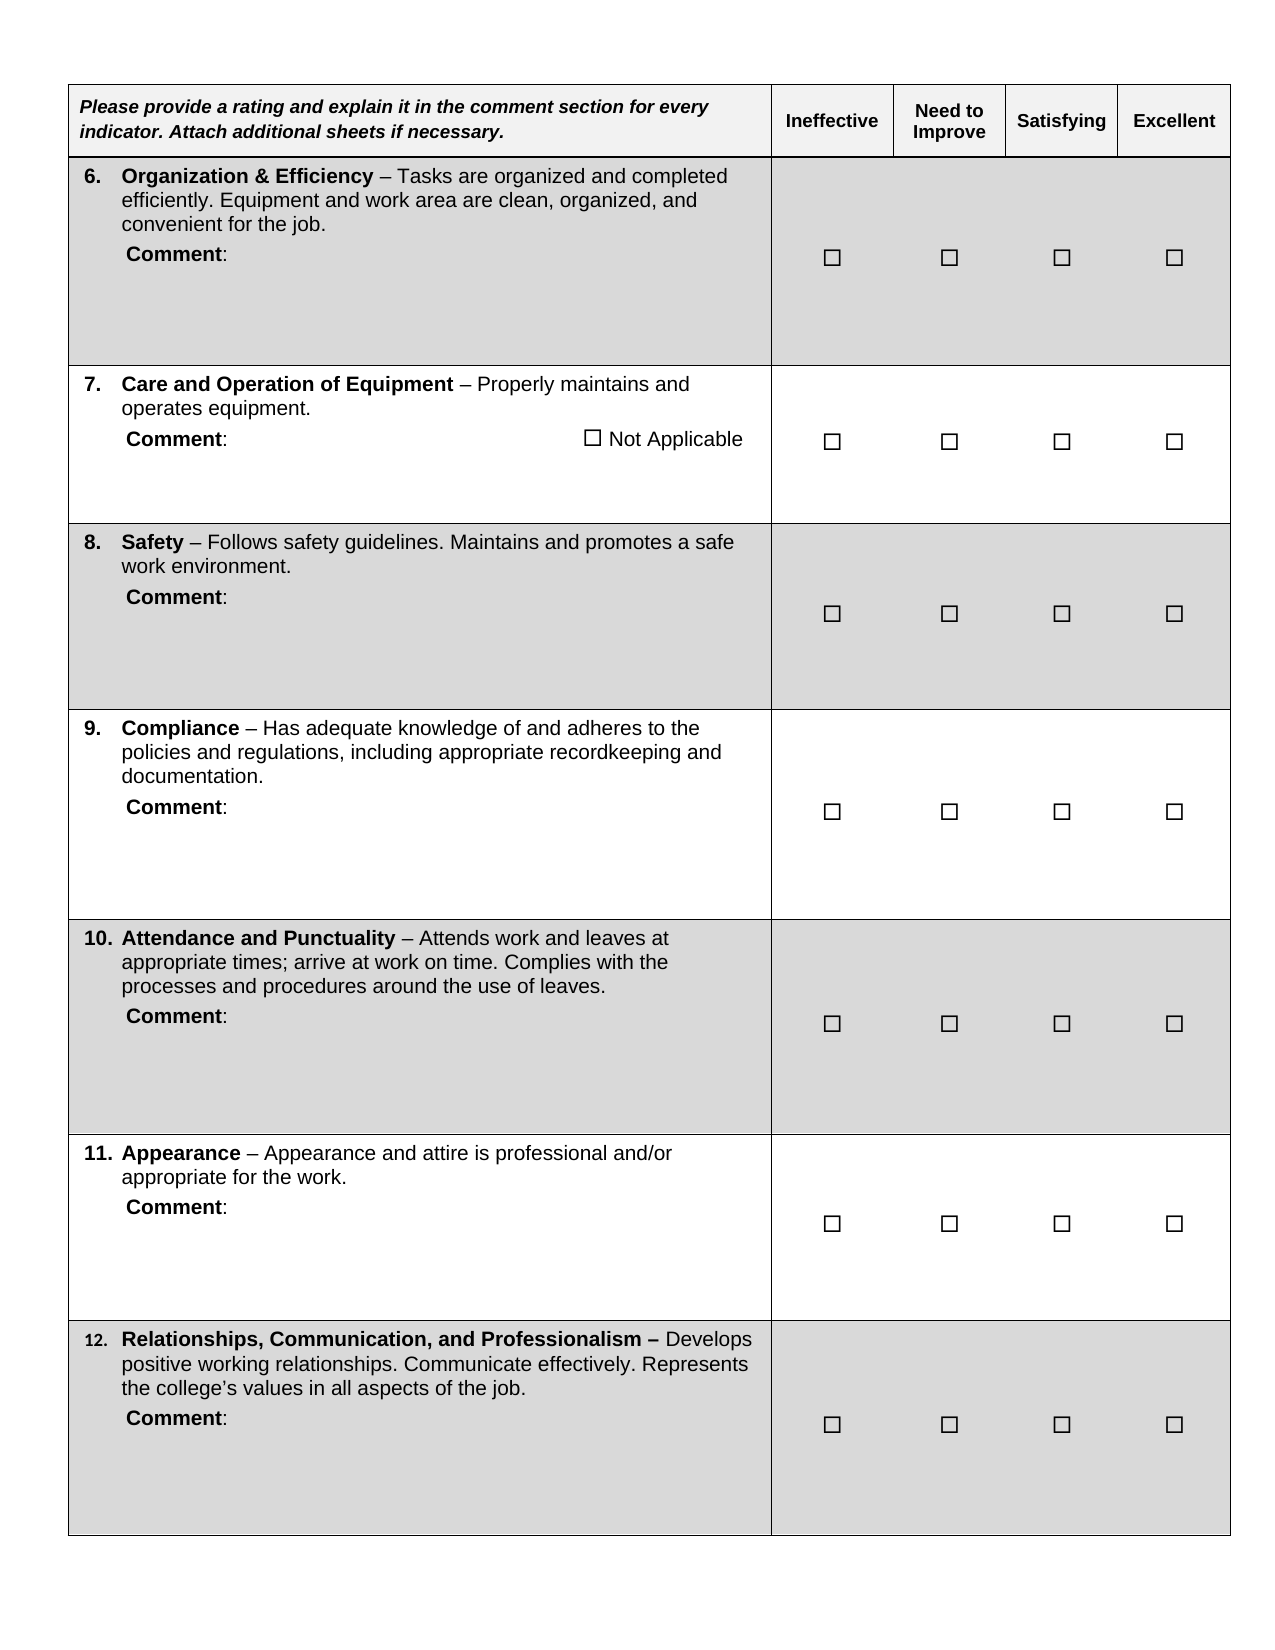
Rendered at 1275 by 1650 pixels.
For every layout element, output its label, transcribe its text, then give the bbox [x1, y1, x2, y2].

table_cell Appearance – Appearance and attire is professional and/or appropriate for the work. [69, 1135, 771, 1320]
table_cell Care and Operation of Equipment – Properly maintains and operates equipment. Not Applicable [69, 366, 771, 523]
table_cell Attendance and Punctuality – Attends work and leaves at appropriate times; arrive at work on time. Complies with the processes and procedures around the use of leaves. [69, 920, 771, 1133]
table_header Please provide a rating and explain it in the comment section for every indicator. Attach additional sheets if necessary. [69, 85, 771, 156]
table_header Need to Improve [894, 85, 1005, 156]
table_cell Organization & Efficiency – Tasks are organized and completed efficiently. Equipment and work area are clean, organized, and convenient for the job. [69, 158, 771, 365]
table_header Satisfying [1006, 85, 1117, 156]
table_cell Compliance – Has adequate knowledge of and adheres to the policies and regulations, including appropriate recordkeeping and documentation. [69, 710, 771, 919]
table_cell Relationships, Communication, and Professionalism – Develops positive working relationships. Communicate effectively. Represents the college’s values in all aspects of the job. [69, 1321, 771, 1534]
table_header Excellent [1118, 85, 1230, 156]
table_header Ineffective [772, 85, 893, 156]
table_cell Safety – Follows safety guidelines. Maintains and promotes a safe work environment. [69, 524, 771, 709]
